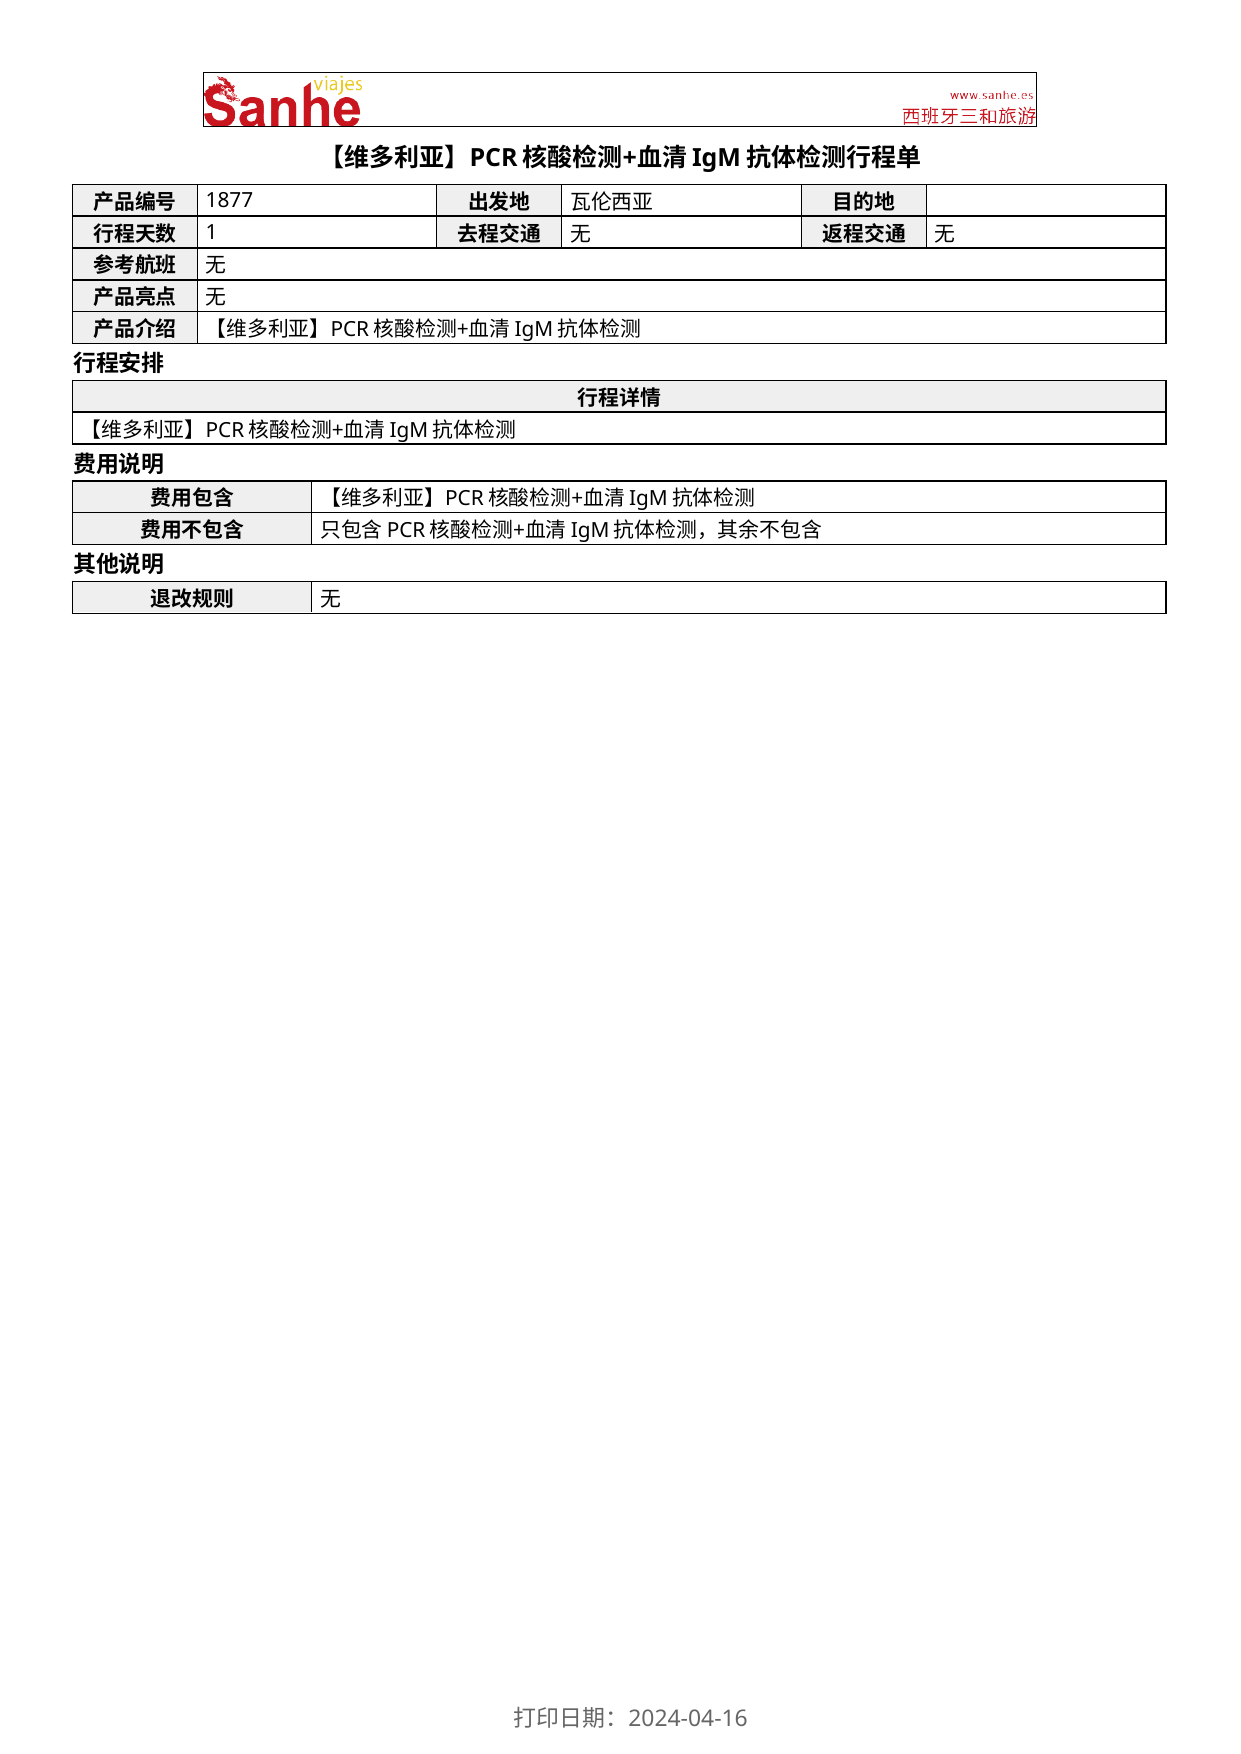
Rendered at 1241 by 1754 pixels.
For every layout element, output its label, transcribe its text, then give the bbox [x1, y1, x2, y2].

table_cell 【维多利亚】PCR核酸检测+血清IgM抗体检测 [198, 312, 1165, 343]
table_header 1877 [198, 185, 436, 215]
text 行程安排 [73, 345, 1167, 378]
table_cell 行程天数 [73, 217, 197, 247]
table_header 行程详情 [73, 381, 1165, 411]
table_header 瓦伦西亚 [562, 185, 801, 215]
table_header 出发地 [437, 185, 561, 215]
table_header 【维多利亚】PCR核酸检测+血清IgM抗体检测 [312, 482, 1165, 512]
text 其他说明 [73, 546, 1167, 579]
table_cell 【维多利亚】PCR核酸检测+血清IgM抗体检测 [73, 413, 1165, 443]
table_cell 无 [927, 217, 1165, 247]
table_cell 无 [198, 281, 1165, 311]
table_cell 去程交通 [437, 217, 561, 247]
table_header [927, 185, 1165, 215]
table_cell 只包含PCR核酸检测+血清IgM抗体检测，其余不包含 [312, 513, 1165, 544]
table_header 目的地 [802, 185, 926, 215]
table_header 退改规则 [73, 582, 311, 612]
table_cell 无 [198, 249, 1165, 279]
table_header 无 [312, 582, 1165, 612]
table_cell 产品亮点 [73, 281, 197, 311]
table_cell 费用不包含 [73, 513, 311, 544]
table_header 产品编号 [73, 185, 197, 215]
table_cell 返程交通 [802, 217, 926, 247]
table_cell 产品介绍 [73, 312, 197, 343]
table_cell 参考航班 [73, 249, 197, 279]
text 费用说明 [73, 446, 1167, 479]
table_header 费用包含 [73, 482, 311, 512]
picture [204, 73, 1036, 126]
text 【维多利亚】PCR核酸检测+血清IgM抗体检测行程单 [73, 137, 1167, 173]
table_cell 无 [562, 217, 801, 247]
table_cell 1 [198, 217, 436, 247]
